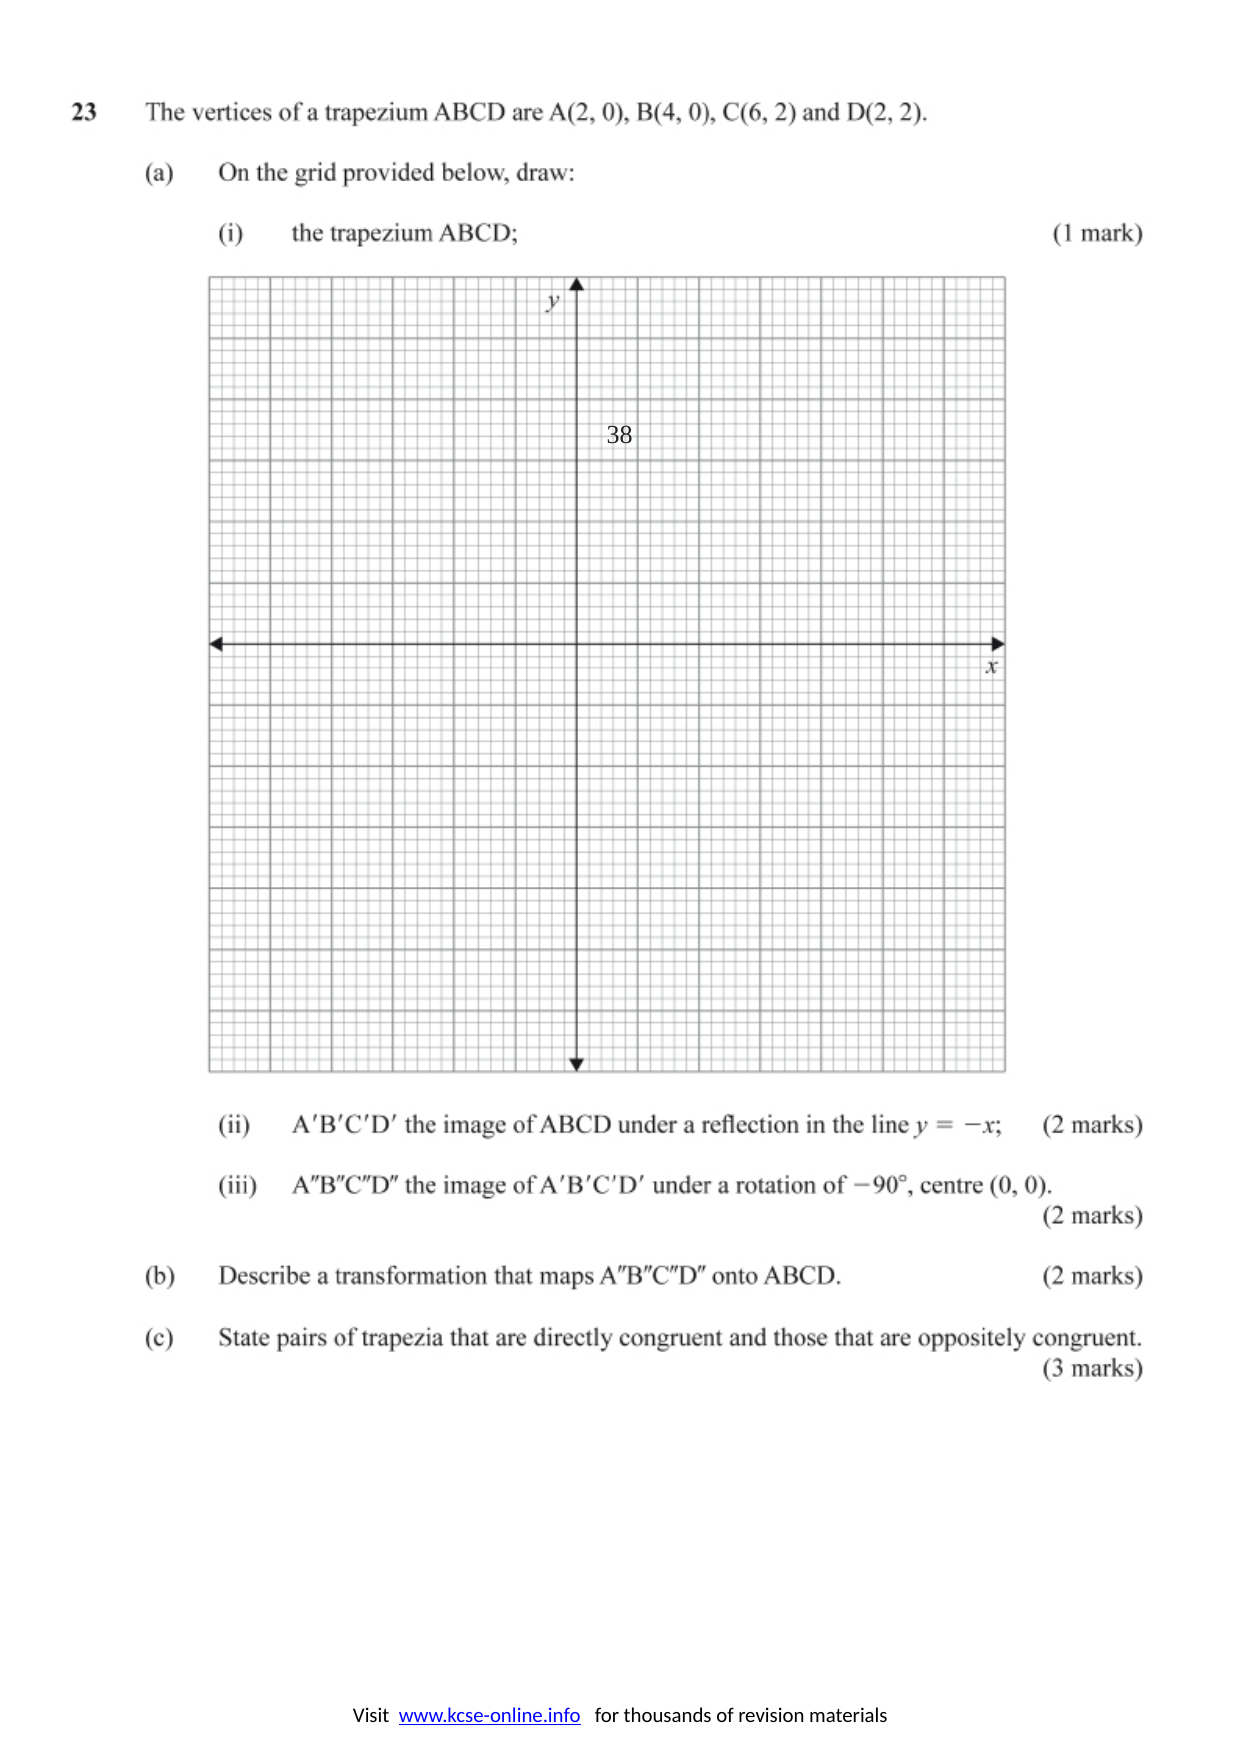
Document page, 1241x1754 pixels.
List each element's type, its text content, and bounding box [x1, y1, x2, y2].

picture [62, 454, 1169, 1402]
text 38 [34, 402, 1240, 454]
picture [62, 81, 1169, 402]
